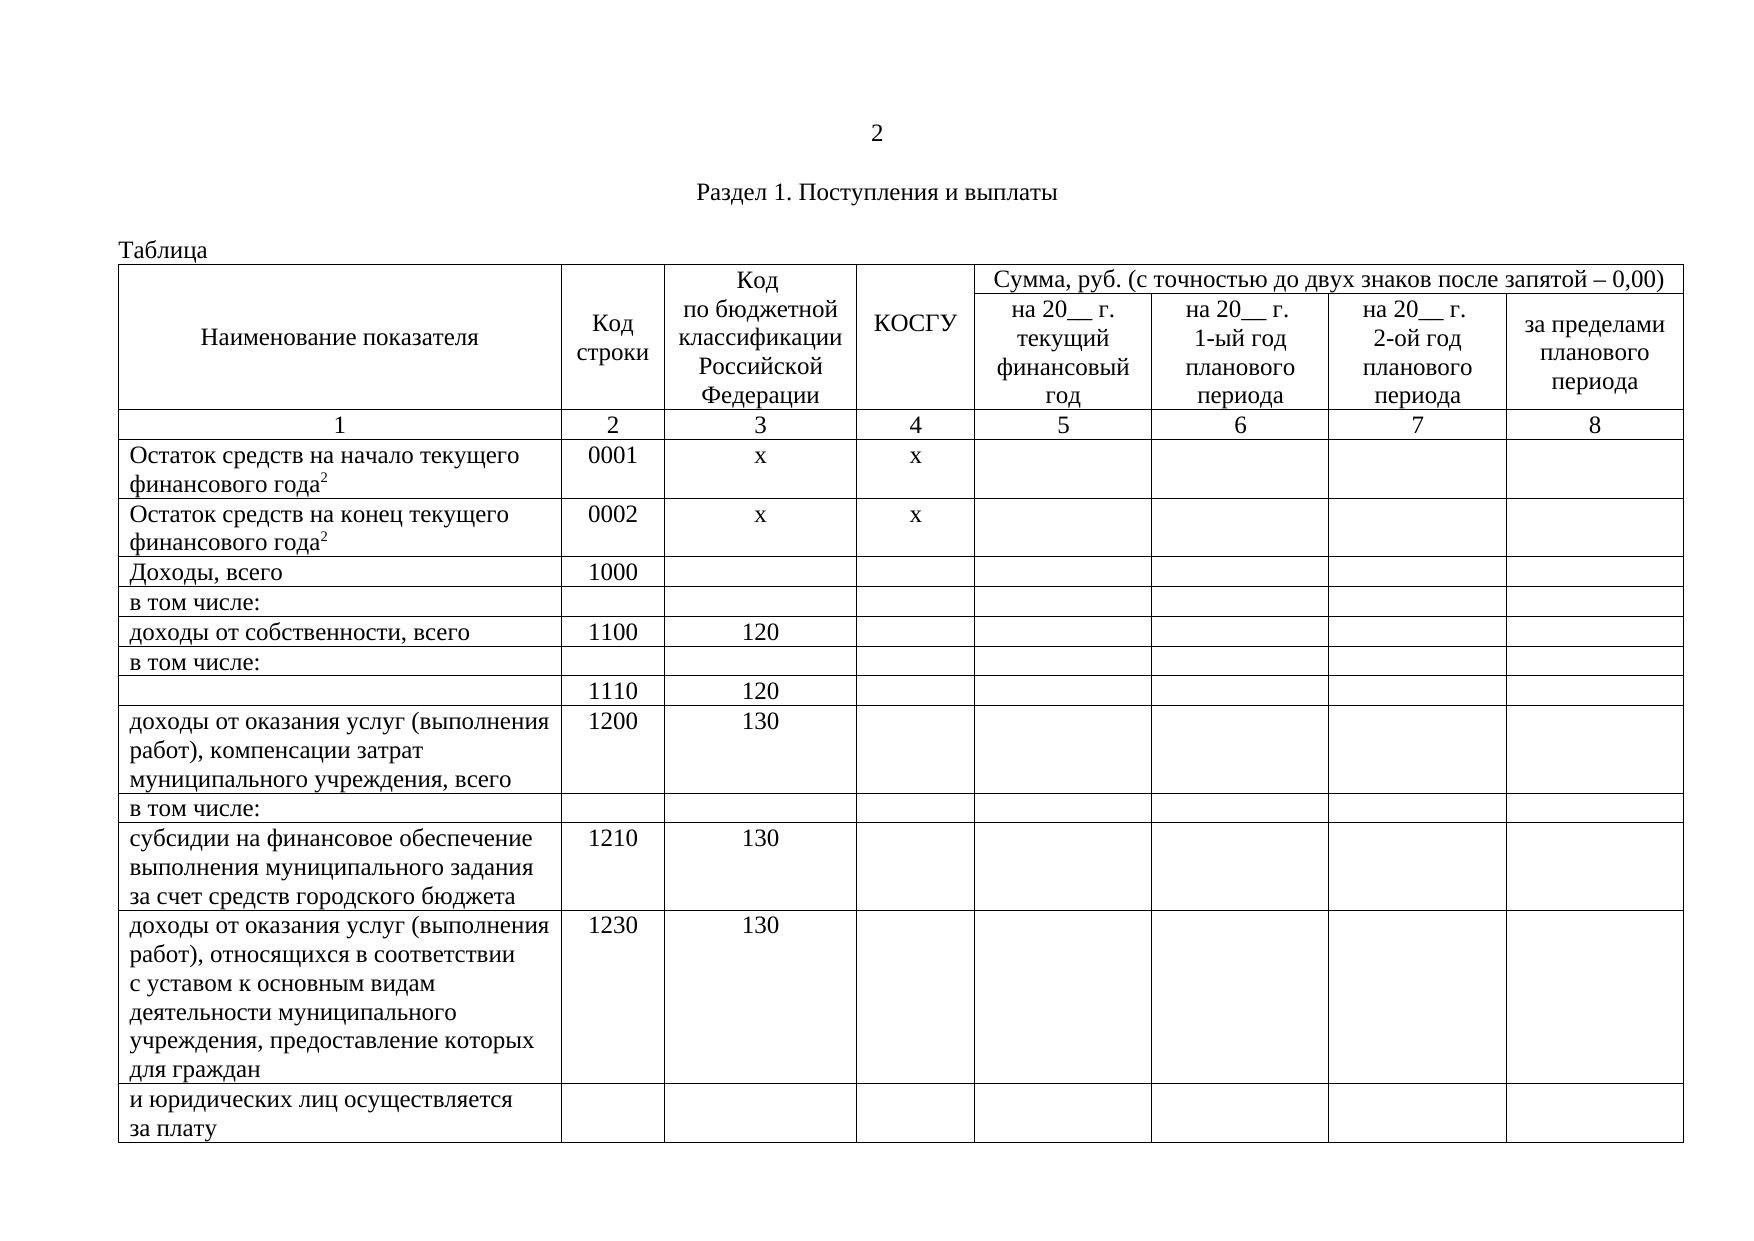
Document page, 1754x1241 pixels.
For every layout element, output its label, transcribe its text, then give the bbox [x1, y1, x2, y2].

table_cell [665, 557, 856, 586]
table_cell в том числе: [119, 587, 561, 616]
table_cell [857, 1084, 974, 1142]
table_cell [1329, 823, 1506, 909]
table_cell [1152, 647, 1328, 675]
table_cell Остаток средств на начало текущего финансового года2 [119, 440, 561, 498]
table_cell [1329, 617, 1506, 646]
table_cell [1507, 1084, 1683, 1142]
table_cell [975, 794, 1151, 822]
table_cell [1507, 647, 1683, 675]
table_cell [665, 794, 856, 822]
table_cell 2 [562, 410, 664, 439]
table_cell в том числе: [119, 794, 561, 822]
table_cell [857, 794, 974, 822]
table_cell [1507, 911, 1683, 1083]
table_cell [119, 676, 561, 705]
table_cell [975, 911, 1151, 1083]
table_cell [1507, 440, 1683, 498]
table_cell 4 [857, 410, 974, 439]
table_cell [562, 587, 664, 616]
table_cell [665, 647, 856, 675]
table_cell [857, 676, 974, 705]
table_cell [1507, 499, 1683, 556]
table_cell [857, 706, 974, 792]
table_cell 130 [665, 706, 856, 792]
table_cell Доходы, всего [119, 557, 561, 586]
table_cell 6 [1152, 410, 1328, 439]
table_cell [1507, 587, 1683, 616]
table_cell [1152, 676, 1328, 705]
table_cell [857, 617, 974, 646]
table_cell [1152, 557, 1328, 586]
table_cell [857, 823, 974, 909]
table_cell на 20__ г. 1-ый год планового периода [1152, 294, 1328, 409]
table_cell 130 [665, 823, 856, 909]
table_cell [1329, 706, 1506, 792]
table_cell [1507, 617, 1683, 646]
table_header Код строки [562, 265, 664, 409]
table_cell [975, 557, 1151, 586]
table_cell [857, 647, 974, 675]
table_cell [1152, 1084, 1328, 1142]
table_cell на 20__ г. текущий финансовый год [975, 294, 1151, 409]
table_cell [562, 1084, 664, 1142]
table_cell [975, 1084, 1151, 1142]
table_cell [1329, 499, 1506, 556]
table_header Наименование показателя [119, 265, 561, 409]
table_cell 5 [975, 410, 1151, 439]
table_cell [665, 1084, 856, 1142]
table_cell [1152, 706, 1328, 792]
table_cell 0001 [562, 440, 664, 498]
table_cell [1329, 1084, 1506, 1142]
table_cell [1152, 794, 1328, 822]
table_cell [975, 706, 1151, 792]
table_cell [1329, 557, 1506, 586]
table_cell 130 [665, 911, 856, 1083]
table_cell [857, 587, 974, 616]
table_cell в том числе: [119, 647, 561, 675]
table_cell [562, 647, 664, 675]
table_cell 1 [119, 410, 561, 439]
table_cell [1507, 706, 1683, 792]
table_cell [975, 440, 1151, 498]
table_cell [665, 587, 856, 616]
table_cell 1110 [562, 676, 664, 705]
table_header Код по бюджетной классификации Российской Федерации [665, 265, 856, 409]
table_cell 1200 [562, 706, 664, 792]
table_cell [1152, 823, 1328, 909]
table_cell Остаток средств на конец текущего финансового года2 [119, 499, 561, 556]
table_cell и юридических лиц осуществляется за плату [119, 1084, 561, 1142]
table_cell х [857, 499, 974, 556]
table_cell [1152, 587, 1328, 616]
table_cell доходы от оказания услуг (выполнения работ), относящихся в соответствии с уставом к основным видам деятельности муниципального учреждения, предоставление которых для граждан [119, 911, 561, 1083]
table_cell 1100 [562, 617, 664, 646]
table_cell [1152, 617, 1328, 646]
table_cell [975, 499, 1151, 556]
table_cell 0002 [562, 499, 664, 556]
table_cell [1507, 676, 1683, 705]
table_cell [1152, 440, 1328, 498]
table_cell х [665, 440, 856, 498]
table_cell х [665, 499, 856, 556]
table_cell [1152, 911, 1328, 1083]
table_cell [1329, 911, 1506, 1083]
table_cell 1230 [562, 911, 664, 1083]
table_cell 1210 [562, 823, 664, 909]
table_cell за пределами планового периода [1507, 294, 1683, 409]
table_cell [562, 794, 664, 822]
table_cell [1329, 647, 1506, 675]
text Таблица [118, 235, 1636, 263]
table_cell [975, 587, 1151, 616]
table_cell [1507, 794, 1683, 822]
table_cell 1000 [562, 557, 664, 586]
table_cell 120 [665, 676, 856, 705]
table_header Сумма, руб. (с точностью до двух знаков после запятой – 0,00) [975, 265, 1683, 293]
text Раздел 1. Поступления и выплаты [118, 177, 1636, 206]
table_cell доходы от оказания услуг (выполнения работ), компенсации затрат муниципального учреждения, всего [119, 706, 561, 792]
table_cell [975, 823, 1151, 909]
table_cell [1329, 440, 1506, 498]
table_cell субсидии на финансовое обеспечение выполнения муниципального задания за счет средств городского бюджета [119, 823, 561, 909]
table_cell [1507, 823, 1683, 909]
table_header КОСГУ [857, 265, 974, 409]
table_cell [857, 911, 974, 1083]
table_cell [1507, 557, 1683, 586]
table_cell [857, 557, 974, 586]
table_cell [975, 617, 1151, 646]
table_cell [1329, 676, 1506, 705]
table_cell [975, 676, 1151, 705]
table_cell [1329, 794, 1506, 822]
table_cell 7 [1329, 410, 1506, 439]
table_cell 120 [665, 617, 856, 646]
table_cell [1329, 587, 1506, 616]
table_cell на 20__ г. 2-ой год планового периода [1329, 294, 1506, 409]
table_cell доходы от собственности, всего [119, 617, 561, 646]
table_cell [1152, 499, 1328, 556]
table_cell 3 [665, 410, 856, 439]
table_cell 8 [1507, 410, 1683, 439]
table_cell х [857, 440, 974, 498]
table_cell [975, 647, 1151, 675]
